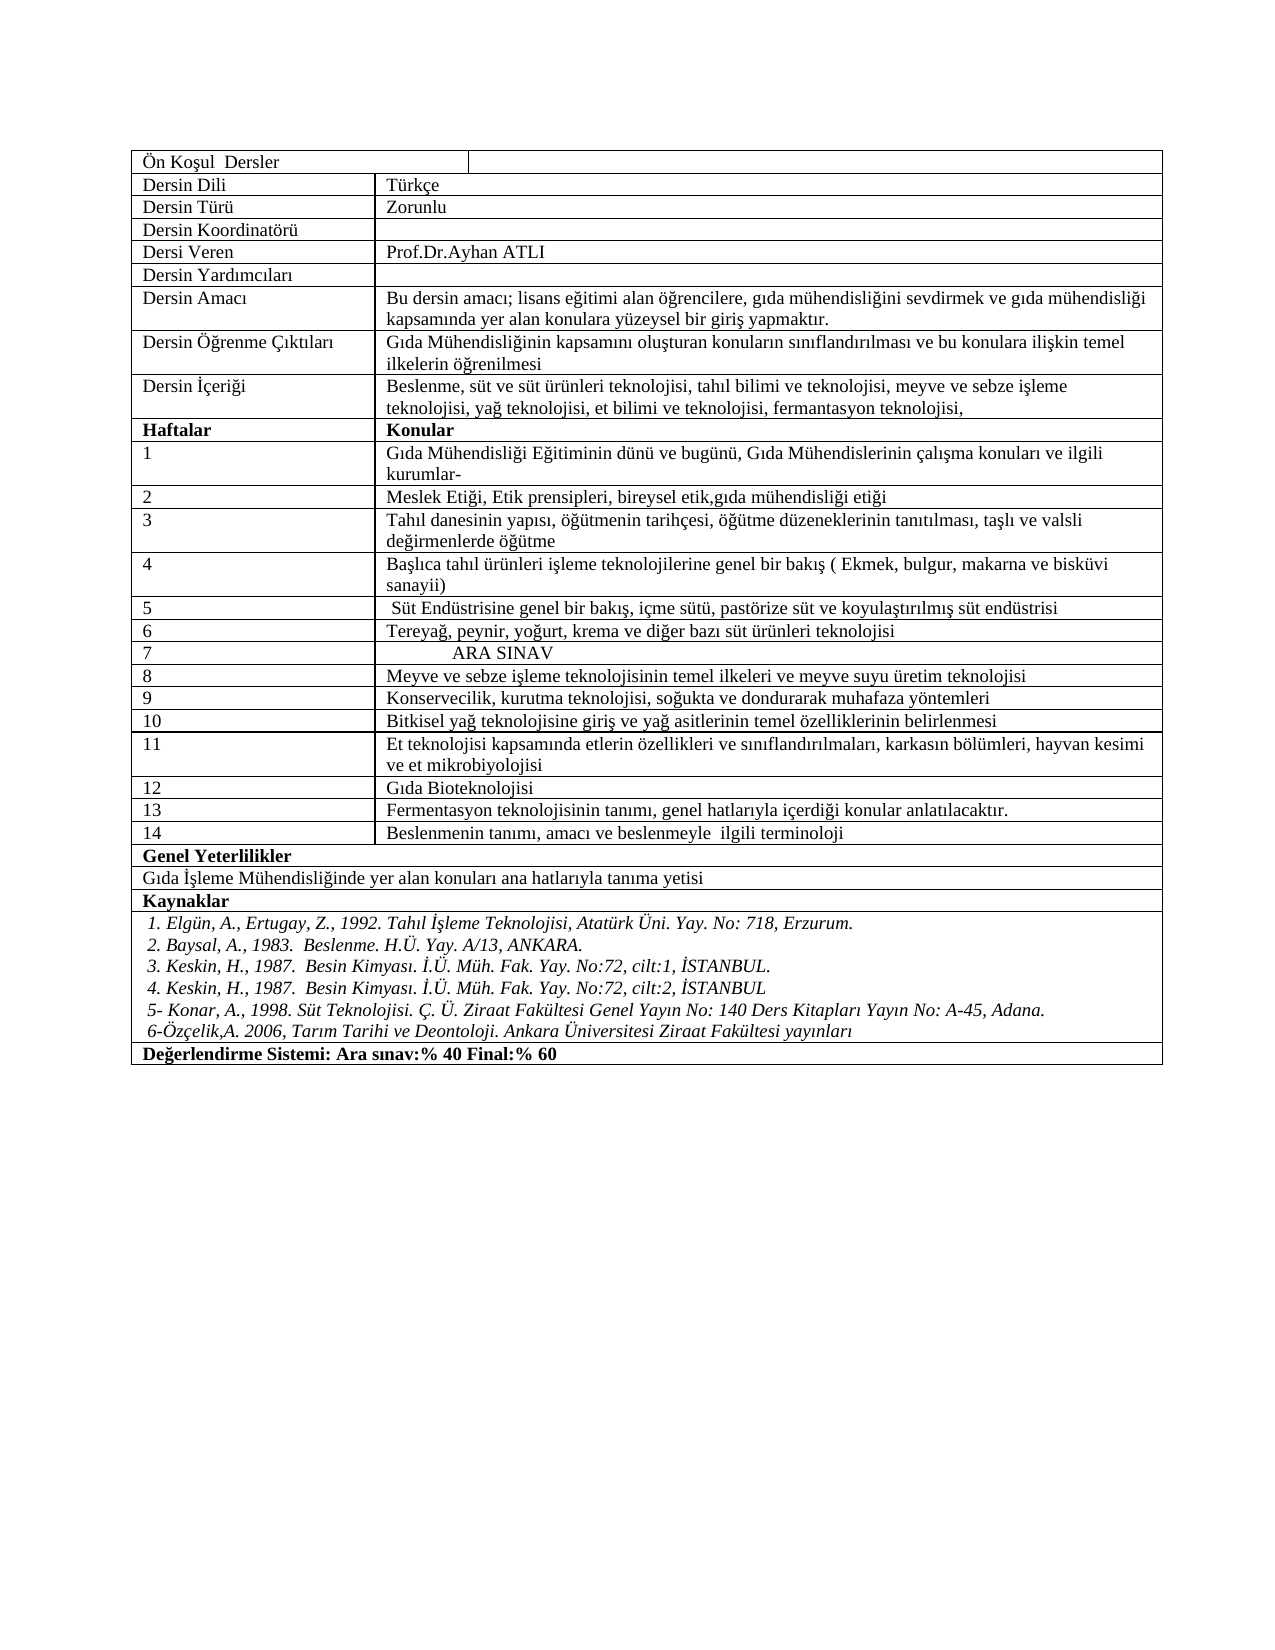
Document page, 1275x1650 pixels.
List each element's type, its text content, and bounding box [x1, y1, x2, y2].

table_cell Dersin Türü [132, 196, 374, 218]
table_cell Meslek Etiği, Etik prensipleri, bireysel etik,gıda mühendisliği etiği [376, 486, 1162, 507]
table_cell Kaynaklar [132, 890, 1162, 911]
table_cell Dersin Yardımcıları [132, 264, 374, 286]
table_cell Genel Yeterlilikler [132, 845, 1162, 866]
table_cell Dersi Veren [132, 241, 374, 263]
table_cell Gıda Mühendisliği Eğitiminin dünü ve bugünü, Gıda Mühendislerinin çalışma konuları ve ilgili kurumlar- [376, 442, 1162, 485]
table_cell Gıda İşleme Mühendisliğinde yer alan konuları ana hatlarıyla tanıma yetisi [132, 867, 1162, 889]
table_cell Dersin Öğrenme Çıktıları [132, 331, 374, 374]
table_cell Bu dersin amacı; lisans eğitimi alan öğrencilere, gıda mühendisliğini sevdirmek ve gıda mühendisliği kapsamında yer alan konulara yüzeysel bir giriş yapmaktır. [376, 287, 1162, 330]
table_cell 7 [132, 642, 374, 664]
table_cell Dersin İçeriği [132, 375, 374, 418]
table_cell Süt Endüstrisine genel bir bakış, içme sütü, pastörize süt ve koyulaştırılmış süt endüstrisi [376, 597, 1162, 618]
table_cell 11 [132, 733, 374, 776]
table_cell Gıda Bioteknolojisi [376, 777, 1162, 798]
table_cell Tahıl danesinin yapısı, öğütmenin tarihçesi, öğütme düzeneklerinin tanıtılması, taşlı ve valsli değirmenlerde öğütme [376, 509, 1162, 552]
table_cell Konservecilik, kurutma teknolojisi, soğukta ve dondurarak muhafaza yöntemleri [376, 687, 1162, 709]
table_cell ARA SINAV [376, 642, 1162, 664]
table_cell Gıda Mühendisliğinin kapsamını oluşturan konuların sınıflandırılması ve bu konulara ilişkin temel ilkelerin öğrenilmesi [376, 331, 1162, 374]
table_cell Türkçe [376, 174, 1162, 195]
table_cell 10 [132, 710, 374, 731]
table_cell [376, 264, 1162, 286]
table_cell Prof.Dr.Ayhan ATLI [376, 241, 1162, 263]
table_cell 1. Elgün, A., Ertugay, Z., 1992. Tahıl İşleme Teknolojisi, Atatürk Üni. Yay. No: 718, Erzurum. 2. Baysal, A., 1983. Beslenme. H.Ü. Yay. A/13, ANKARA. 3. Keskin, H., 1987. Besin Kimyası. İ.Ü. Müh. Fak. Yay. No:72, cilt:1, İSTANBUL. 4. Keskin, H., 1987. Besin Kimyası. İ.Ü. Müh. Fak. Yay. No:72, cilt:2, İSTANBUL 5- Konar, A., 1998. Süt Teknolojisi. Ç. Ü. Ziraat Fakültesi Genel Yayın No: 140 Ders Kitapları Yayın No: A-45, Adana. 6-Özçelik,A. 2006, Tarım Tarihi ve Deontoloji. Ankara Üniversitesi Ziraat Fakültesi yayınları [132, 912, 1162, 1042]
table_cell 6 [132, 620, 374, 641]
table_cell Et teknolojisi kapsamında etlerin özellikleri ve sınıflandırılmaları, karkasın bölümleri, hayvan kesimi ve et mikrobiyolojisi [376, 733, 1162, 776]
table_cell Dersin Koordinatörü [132, 219, 374, 240]
table_cell 3 [132, 509, 374, 552]
table_cell 2 [132, 486, 374, 507]
table_cell Tereyağ, peynir, yoğurt, krema ve diğer bazı süt ürünleri teknolojisi [376, 620, 1162, 641]
table_cell Başlıca tahıl ürünleri işleme teknolojilerine genel bir bakış ( Ekmek, bulgur, makarna ve bisküvi sanayii) [376, 553, 1162, 596]
table_cell Konular [376, 419, 1162, 441]
table_cell 8 [132, 665, 374, 686]
table_cell Dersin Amacı [132, 287, 374, 330]
table_cell Beslenmenin tanımı, amacı ve beslenmeyle ilgili terminoloji [376, 822, 1162, 843]
table_cell [376, 219, 1162, 240]
table_cell [469, 151, 1162, 173]
table_cell 12 [132, 777, 374, 798]
table_cell 4 [132, 553, 374, 596]
table_cell Ön Koşul Dersler [132, 151, 468, 173]
table_cell Beslenme, süt ve süt ürünleri teknolojisi, tahıl bilimi ve teknolojisi, meyve ve sebze işleme teknolojisi, yağ teknolojisi, et bilimi ve teknolojisi, fermantasyon teknolojisi, [376, 375, 1162, 418]
table_cell Zorunlu [376, 196, 1162, 218]
table_cell 5 [132, 597, 374, 618]
table_cell Fermentasyon teknolojisinin tanımı, genel hatlarıyla içerdiği konular anlatılacaktır. [376, 799, 1162, 821]
table_cell 1 [132, 442, 374, 485]
table_cell Haftalar [132, 419, 374, 441]
table_cell Dersin Dili [132, 174, 374, 195]
table_cell Meyve ve sebze işleme teknolojisinin temel ilkeleri ve meyve suyu üretim teknolojisi [376, 665, 1162, 686]
table_cell 14 [132, 822, 374, 843]
table_cell Değerlendirme Sistemi: Ara sınav:% 40 Final:% 60 [132, 1043, 1162, 1064]
table_cell Bitkisel yağ teknolojisine giriş ve yağ asitlerinin temel özelliklerinin belirlenmesi [376, 710, 1162, 731]
table_cell 13 [132, 799, 374, 821]
table_cell 9 [132, 687, 374, 709]
